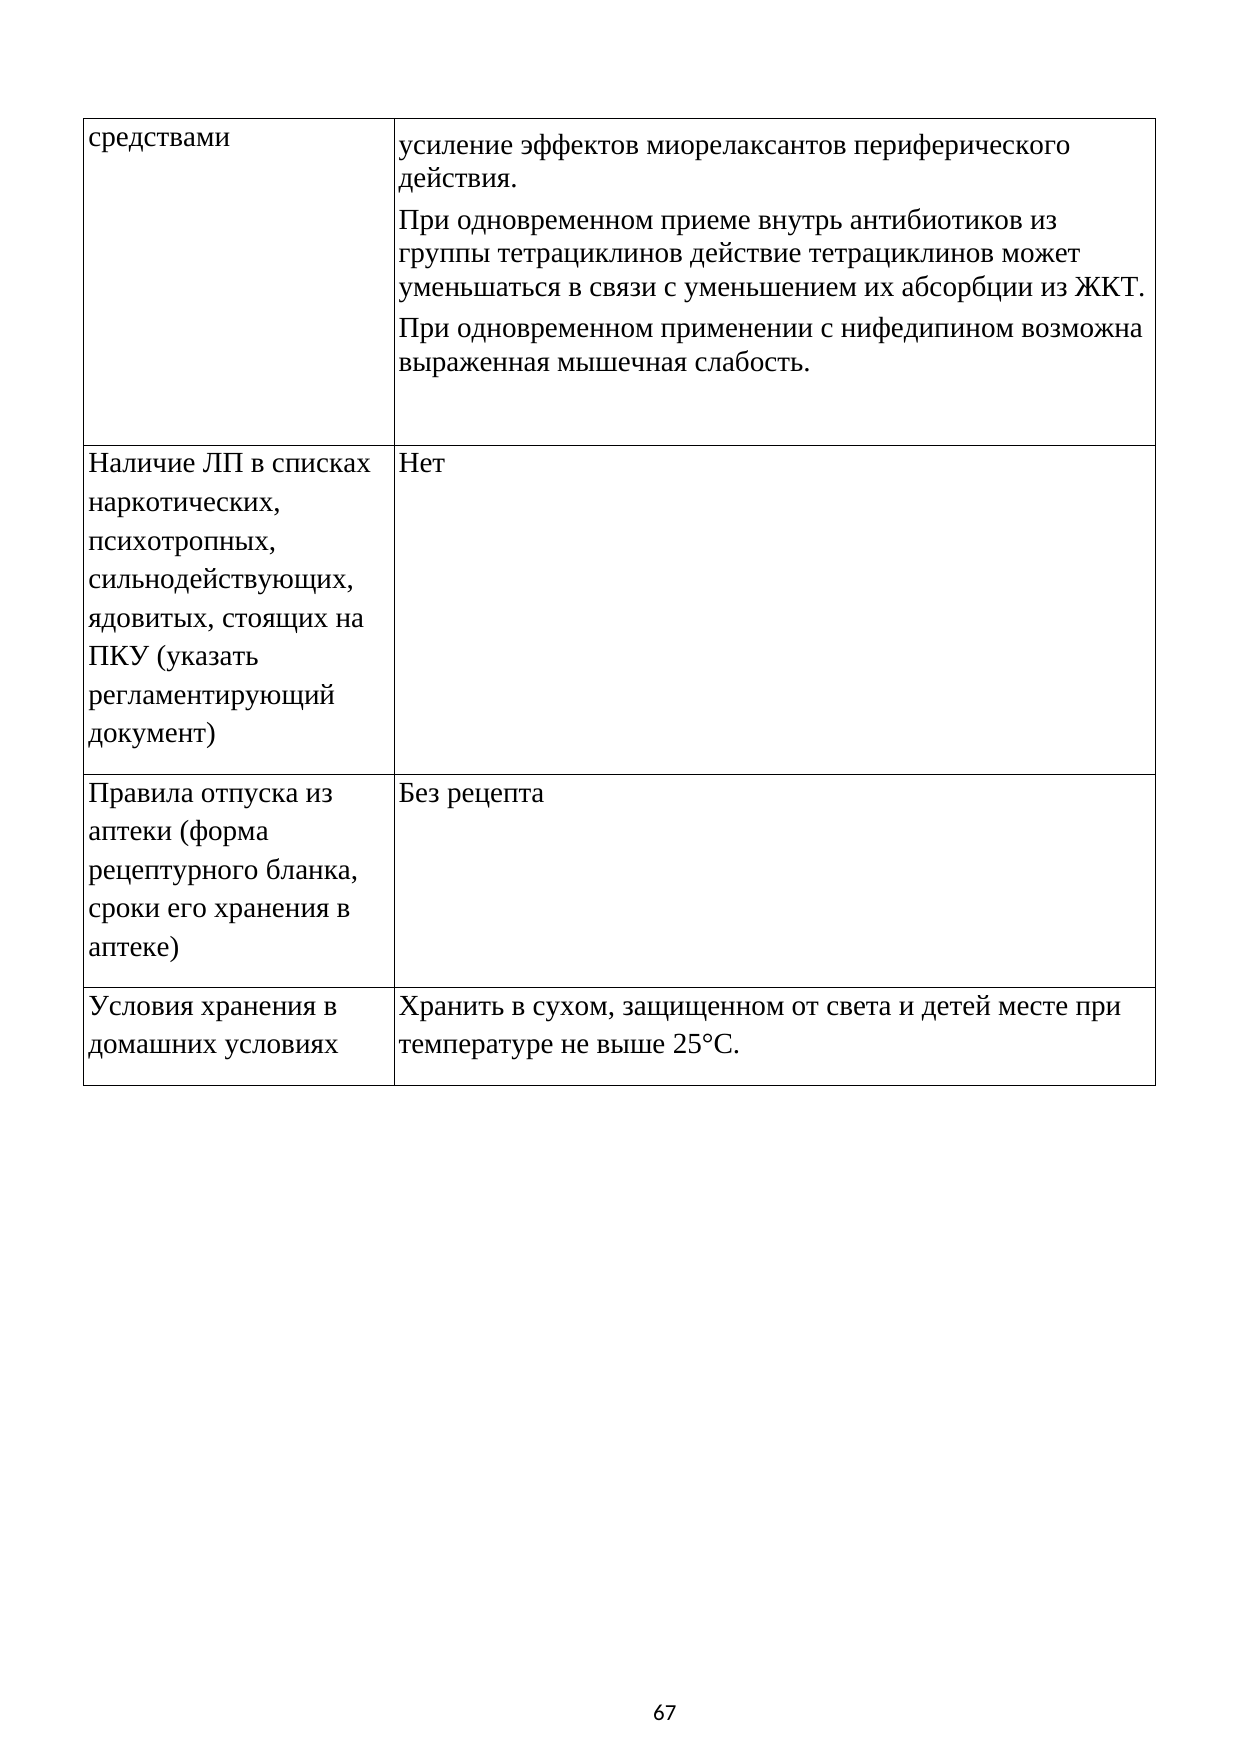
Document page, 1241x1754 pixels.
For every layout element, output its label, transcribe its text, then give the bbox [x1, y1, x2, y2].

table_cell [395, 119, 1155, 444]
table_cell Хранить в сухом, защищенном от света и детей месте при температуре не выше 25°С. [395, 988, 1155, 1085]
table_cell Нет [395, 446, 1155, 774]
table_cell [84, 119, 394, 444]
table_cell Правила отпуска из аптеки (форма рецептурного бланка, сроки его хранения в аптеке) [84, 775, 394, 987]
table_cell Без рецепта [395, 775, 1155, 987]
table_cell Наличие ЛП в списках наркотических, психотропных, сильнодействующих, ядовитых, стоящих на ПКУ (указать регламентирующий документ) [84, 446, 394, 774]
table_cell Условия хранения в домашних условиях [84, 988, 394, 1085]
